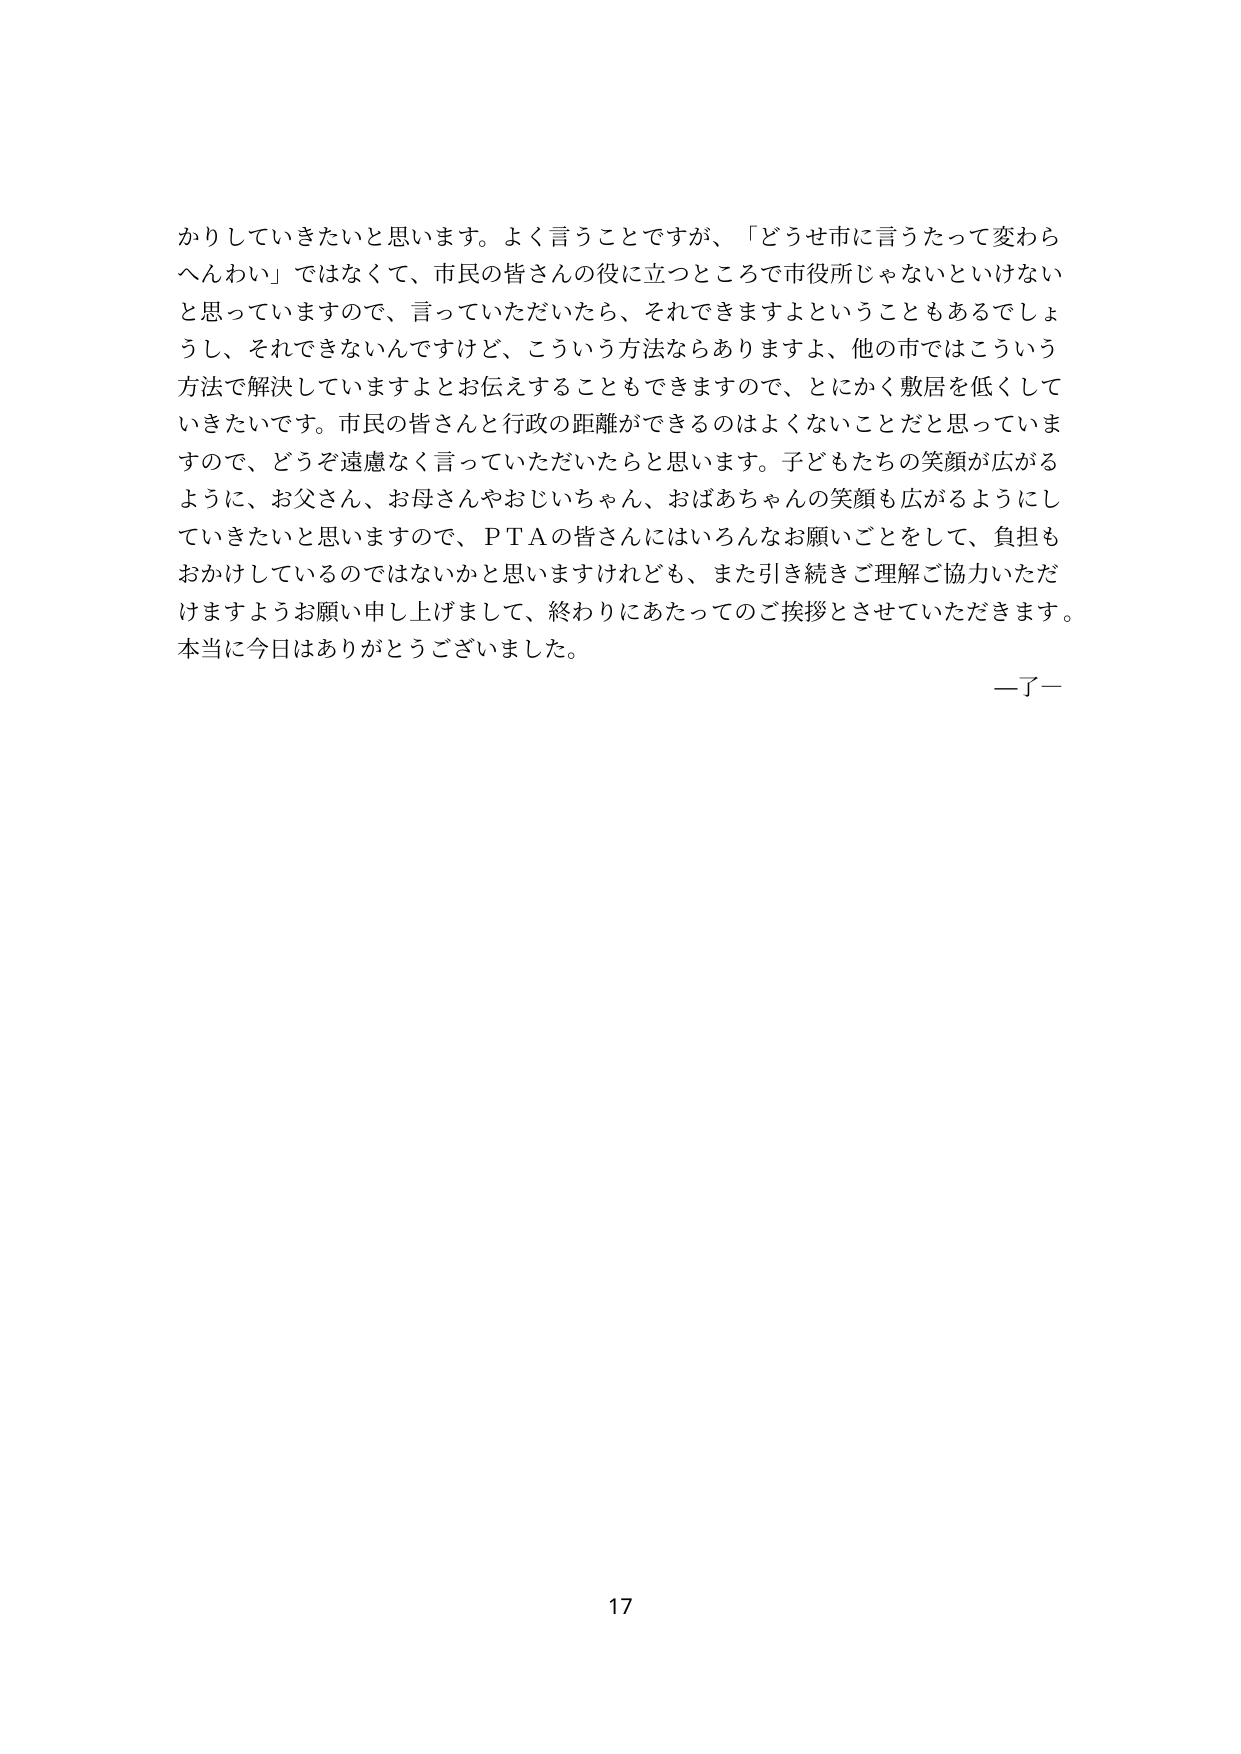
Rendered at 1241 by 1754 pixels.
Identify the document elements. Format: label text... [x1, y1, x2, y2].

text ―了― [177, 667, 1063, 704]
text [177, 217, 1063, 667]
